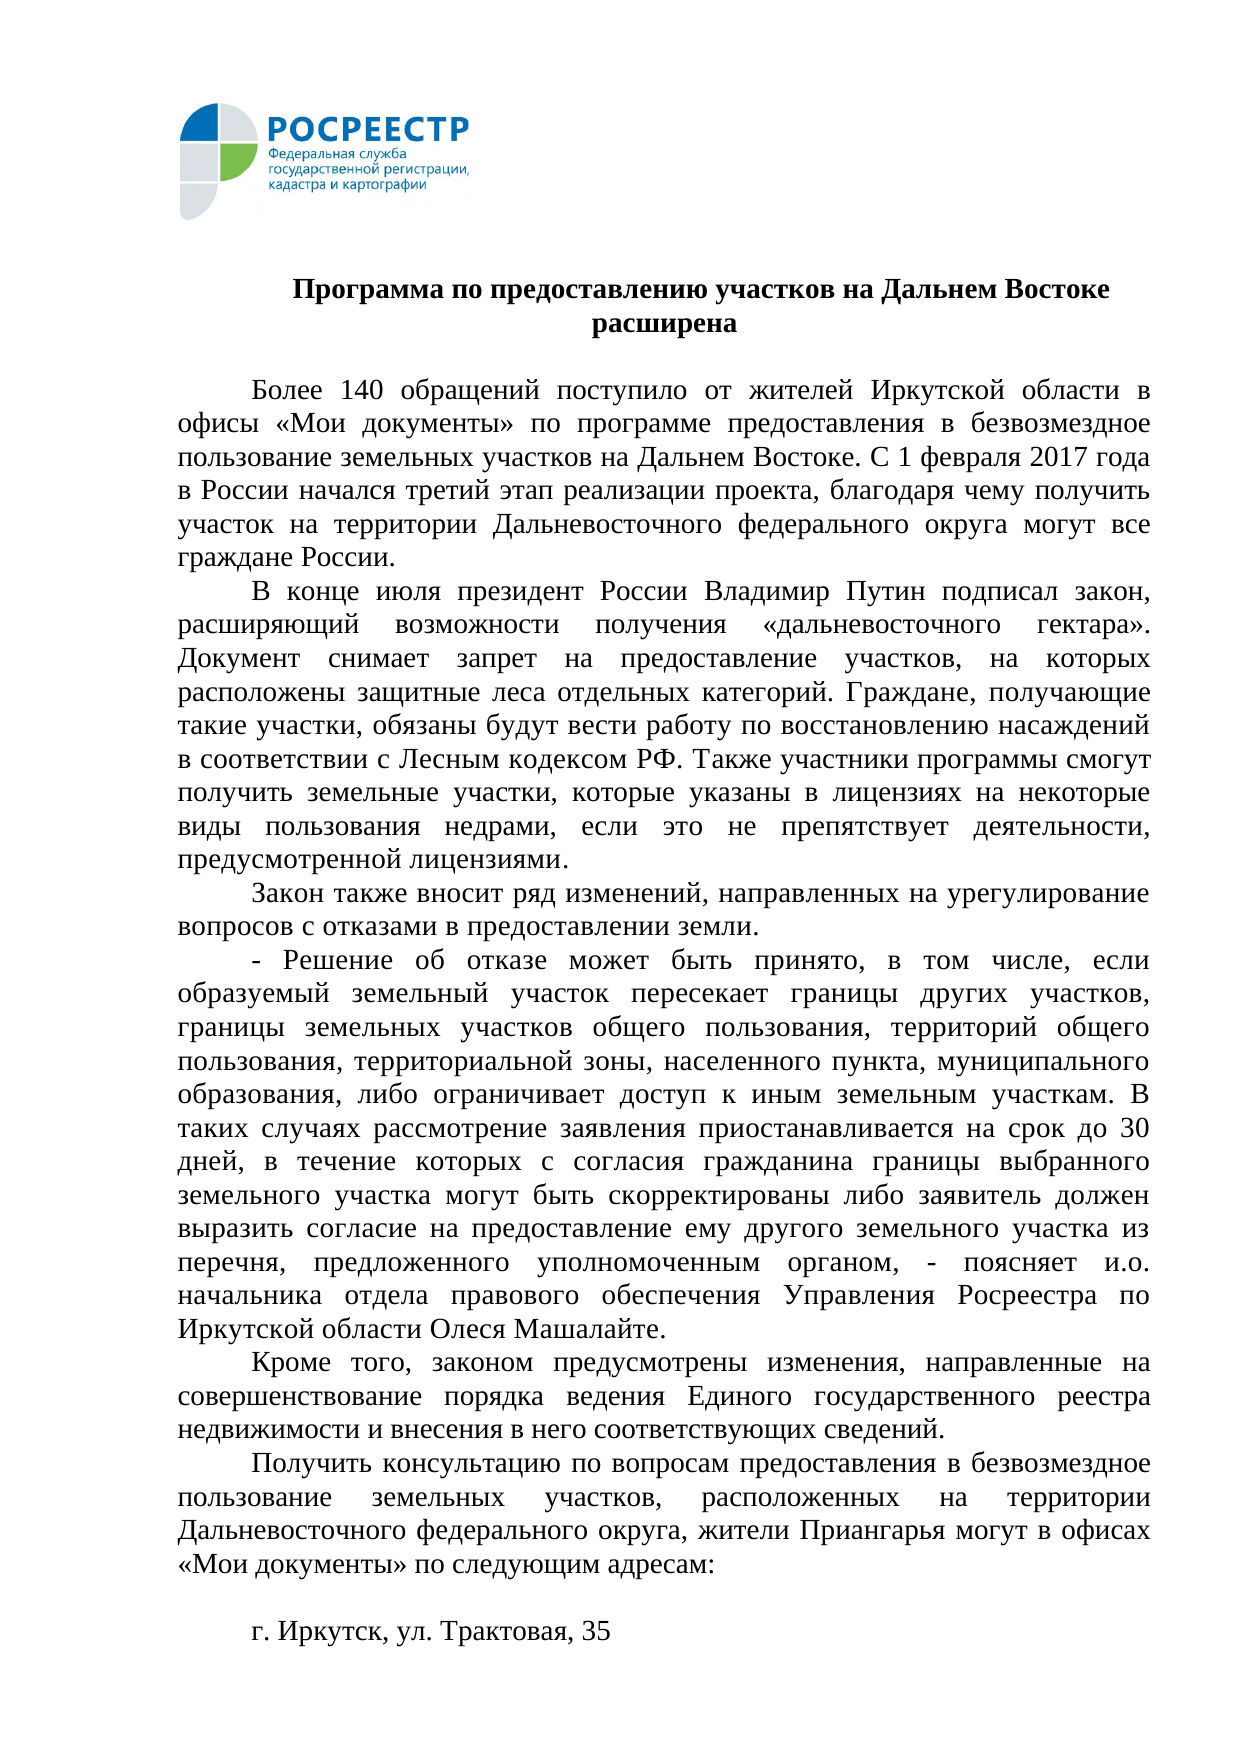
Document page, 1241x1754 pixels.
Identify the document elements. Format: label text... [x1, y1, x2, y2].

text В конце июля президент России Владимир Путин подписал закон, расширяющий возможности получения «дальневосточного гектара». Документ снимает запрет на предоставление участков, на которых расположены защитные леса отдельных категорий. Граждане, получающие такие участки, обязаны будут вести работу по восстановлению насаждений в соответствии с Лесным кодексом РФ. Также участники программы смогут получить земельные участки, которые указаны в лицензиях на некоторые виды пользования недрами, если это не препятствует деятельности, предусмотренной лицензиями. [177, 573, 1152, 875]
picture [180, 103, 469, 221]
text Программа по предоставлению участков на Дальнем Востоке расширена [177, 271, 1152, 338]
text Более 140 обращений поступило от жителей Иркутской области в офисы «Мои документы» по программе предоставления в безвозмездное пользование земельных участков на Дальнем Востоке. С 1 февраля 2017 года в России начался третий этап реализации проекта, благодаря чему получить участок на территории Дальневосточного федерального округа могут все граждане России. [177, 372, 1152, 573]
text Получить консультацию по вопросам предоставления в безвозмездное пользование земельных участков, расположенных на территории Дальневосточного федерального округа, жители Приангарья могут в офисах «Мои документы» по следующим адресам: [177, 1445, 1152, 1579]
text г. Иркутск, ул. Трактовая, 35 [177, 1613, 1152, 1646]
text Закон также вносит ряд изменений, направленных на урегулирование вопросов с отказами в предоставлении земли. [177, 875, 1152, 942]
text - Решение об отказе может быть принято, в том числе, если образуемый земельный участок пересекает границы других участков, границы земельных участков общего пользования, территорий общего пользования, территориальной зоны, населенного пункта, муниципального образования, либо ограничивает доступ к иным земельным участкам. В таких случаях рассмотрение заявления приостанавливается на срок до 30 дней, в течение которых с согласия гражданина границы выбранного земельного участка могут быть скорректированы либо заявитель должен выразить согласие на предоставление ему другого земельного участка из перечня, предложенного уполномоченным органом, - поясняет и.о. начальника отдела правового обеспечения Управления Росреестра по Иркутской области Олеся Машалайте. [177, 942, 1152, 1344]
text Кроме того, законом предусмотрены изменения, направленные на совершенствование порядка ведения Единого государственного реестра недвижимости и внесения в него соответствующих сведений. [177, 1344, 1152, 1445]
